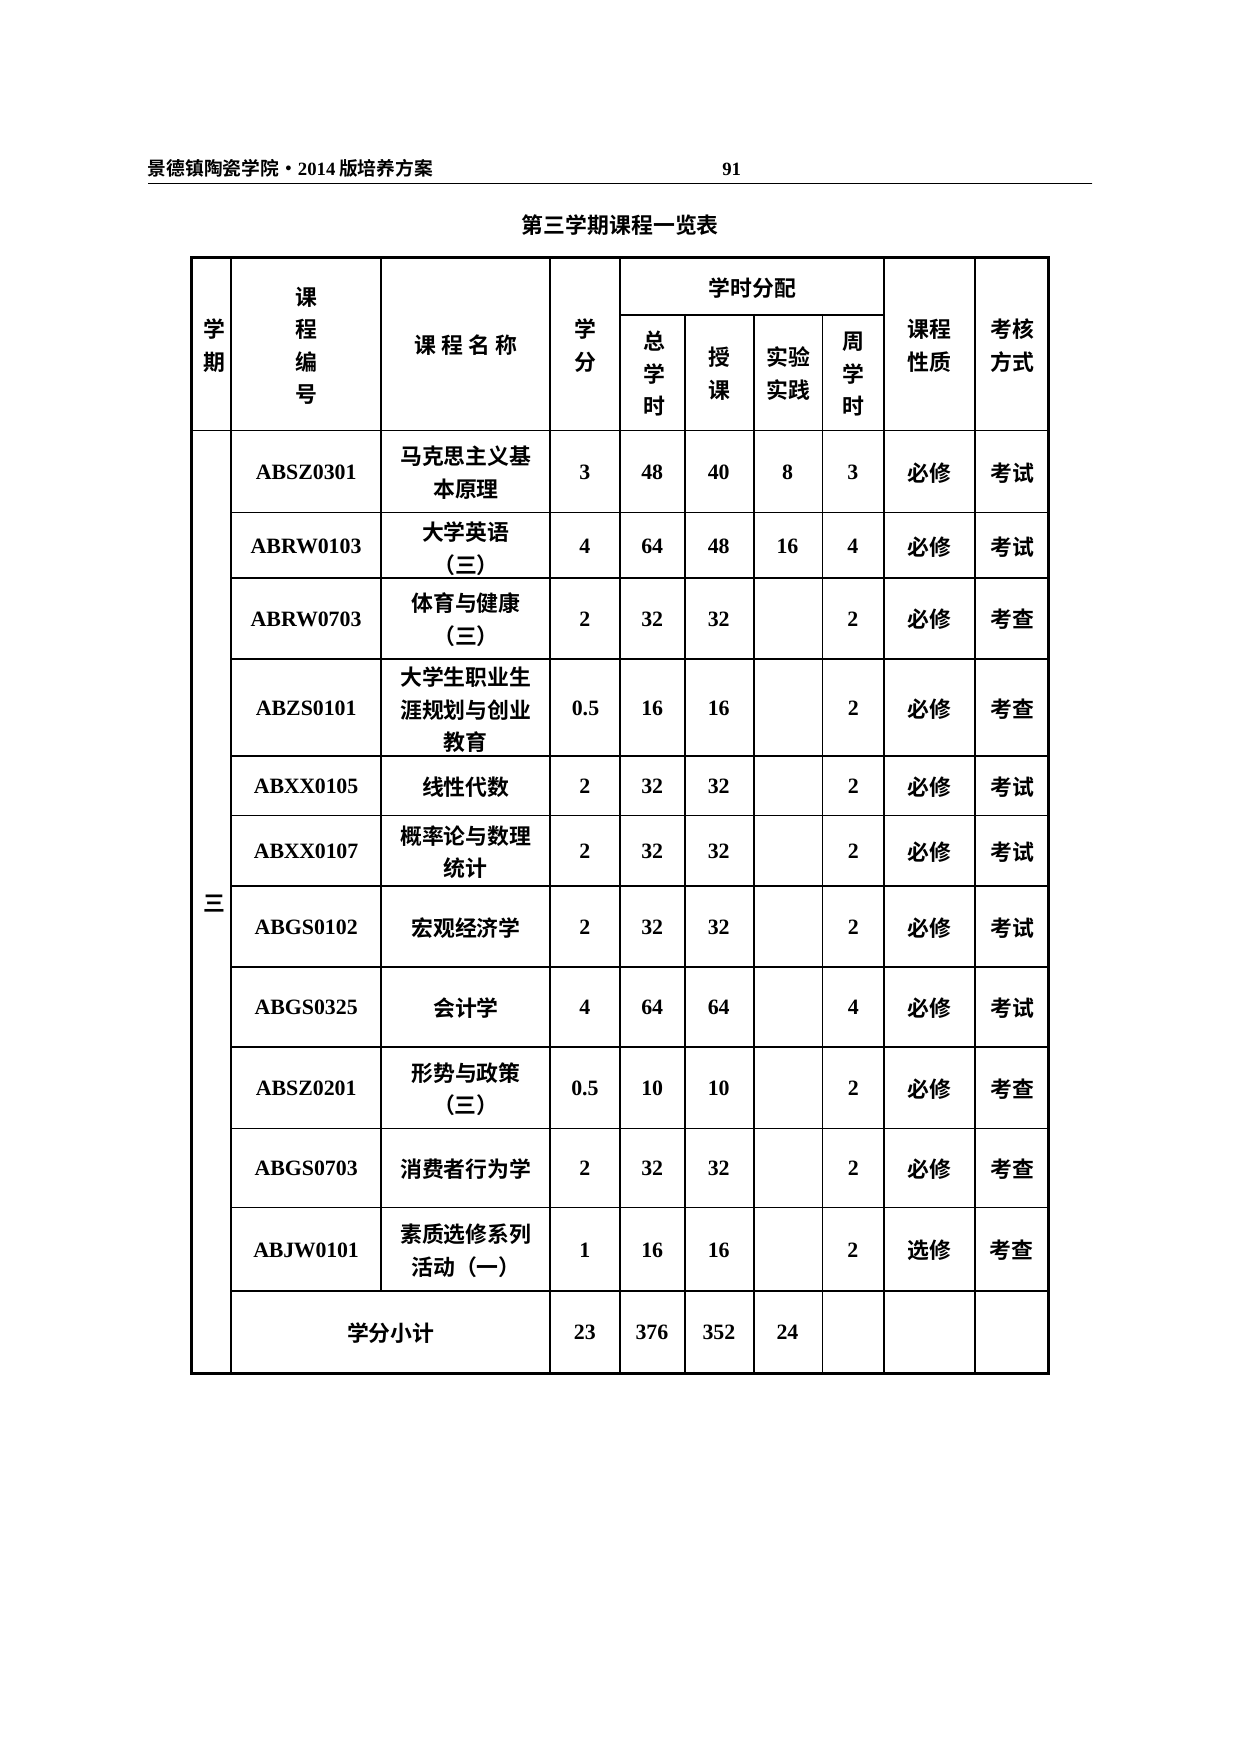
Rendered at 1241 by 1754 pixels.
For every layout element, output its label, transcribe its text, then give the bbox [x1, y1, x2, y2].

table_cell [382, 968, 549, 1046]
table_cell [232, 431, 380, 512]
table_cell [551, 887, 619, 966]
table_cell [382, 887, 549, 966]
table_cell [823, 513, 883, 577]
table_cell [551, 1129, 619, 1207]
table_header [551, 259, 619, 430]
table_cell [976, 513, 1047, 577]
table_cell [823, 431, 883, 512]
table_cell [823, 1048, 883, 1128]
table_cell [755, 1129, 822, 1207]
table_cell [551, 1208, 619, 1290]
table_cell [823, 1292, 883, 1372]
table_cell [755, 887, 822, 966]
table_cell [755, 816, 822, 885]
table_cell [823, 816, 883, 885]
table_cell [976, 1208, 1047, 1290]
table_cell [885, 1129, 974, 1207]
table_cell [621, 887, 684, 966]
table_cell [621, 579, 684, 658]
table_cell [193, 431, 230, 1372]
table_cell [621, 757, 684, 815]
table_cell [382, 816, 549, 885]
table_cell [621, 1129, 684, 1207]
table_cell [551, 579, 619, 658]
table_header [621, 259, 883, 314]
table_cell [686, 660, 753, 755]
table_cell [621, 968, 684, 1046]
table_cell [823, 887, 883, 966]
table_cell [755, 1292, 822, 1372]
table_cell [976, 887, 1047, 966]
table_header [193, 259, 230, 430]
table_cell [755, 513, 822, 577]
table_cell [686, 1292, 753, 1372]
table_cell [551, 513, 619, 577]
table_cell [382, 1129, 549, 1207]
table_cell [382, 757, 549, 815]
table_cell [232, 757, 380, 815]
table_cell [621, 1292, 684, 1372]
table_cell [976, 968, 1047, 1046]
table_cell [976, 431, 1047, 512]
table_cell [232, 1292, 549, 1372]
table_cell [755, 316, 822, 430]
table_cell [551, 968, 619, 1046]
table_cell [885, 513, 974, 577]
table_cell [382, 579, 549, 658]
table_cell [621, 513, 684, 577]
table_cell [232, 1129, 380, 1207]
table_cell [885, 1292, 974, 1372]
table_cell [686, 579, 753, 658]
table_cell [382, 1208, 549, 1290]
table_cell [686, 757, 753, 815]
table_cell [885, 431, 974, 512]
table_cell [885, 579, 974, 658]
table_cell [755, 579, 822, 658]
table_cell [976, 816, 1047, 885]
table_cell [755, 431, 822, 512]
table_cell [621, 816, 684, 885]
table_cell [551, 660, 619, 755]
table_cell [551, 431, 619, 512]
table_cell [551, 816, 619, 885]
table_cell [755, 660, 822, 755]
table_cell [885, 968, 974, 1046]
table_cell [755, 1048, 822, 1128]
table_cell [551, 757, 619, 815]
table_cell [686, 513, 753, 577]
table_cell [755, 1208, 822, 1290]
text 第三学期课程一览表 [148, 208, 1092, 240]
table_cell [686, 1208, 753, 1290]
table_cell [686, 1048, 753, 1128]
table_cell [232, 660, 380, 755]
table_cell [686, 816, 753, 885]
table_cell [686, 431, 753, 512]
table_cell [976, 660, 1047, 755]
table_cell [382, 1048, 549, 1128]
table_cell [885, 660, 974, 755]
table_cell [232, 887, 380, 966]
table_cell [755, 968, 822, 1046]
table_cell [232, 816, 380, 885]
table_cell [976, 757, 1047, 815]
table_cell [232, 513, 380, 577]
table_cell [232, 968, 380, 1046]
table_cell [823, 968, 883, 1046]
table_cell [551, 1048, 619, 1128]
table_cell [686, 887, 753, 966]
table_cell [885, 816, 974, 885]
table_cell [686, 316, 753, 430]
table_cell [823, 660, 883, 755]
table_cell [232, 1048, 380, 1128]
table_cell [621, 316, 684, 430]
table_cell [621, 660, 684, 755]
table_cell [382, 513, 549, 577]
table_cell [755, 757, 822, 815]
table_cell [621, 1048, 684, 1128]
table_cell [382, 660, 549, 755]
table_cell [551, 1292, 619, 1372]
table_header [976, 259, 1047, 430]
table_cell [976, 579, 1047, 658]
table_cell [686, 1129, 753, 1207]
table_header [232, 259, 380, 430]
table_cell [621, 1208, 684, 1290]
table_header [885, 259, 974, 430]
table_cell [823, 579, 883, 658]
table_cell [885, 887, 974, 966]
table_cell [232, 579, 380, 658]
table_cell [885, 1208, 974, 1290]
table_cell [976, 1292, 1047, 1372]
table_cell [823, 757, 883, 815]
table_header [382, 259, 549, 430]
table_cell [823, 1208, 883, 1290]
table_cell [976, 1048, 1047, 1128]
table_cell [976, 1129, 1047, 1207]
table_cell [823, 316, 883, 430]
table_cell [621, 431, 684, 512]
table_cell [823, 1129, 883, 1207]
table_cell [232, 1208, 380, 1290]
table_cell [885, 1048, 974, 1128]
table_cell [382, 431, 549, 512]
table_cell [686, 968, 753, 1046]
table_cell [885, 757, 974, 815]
